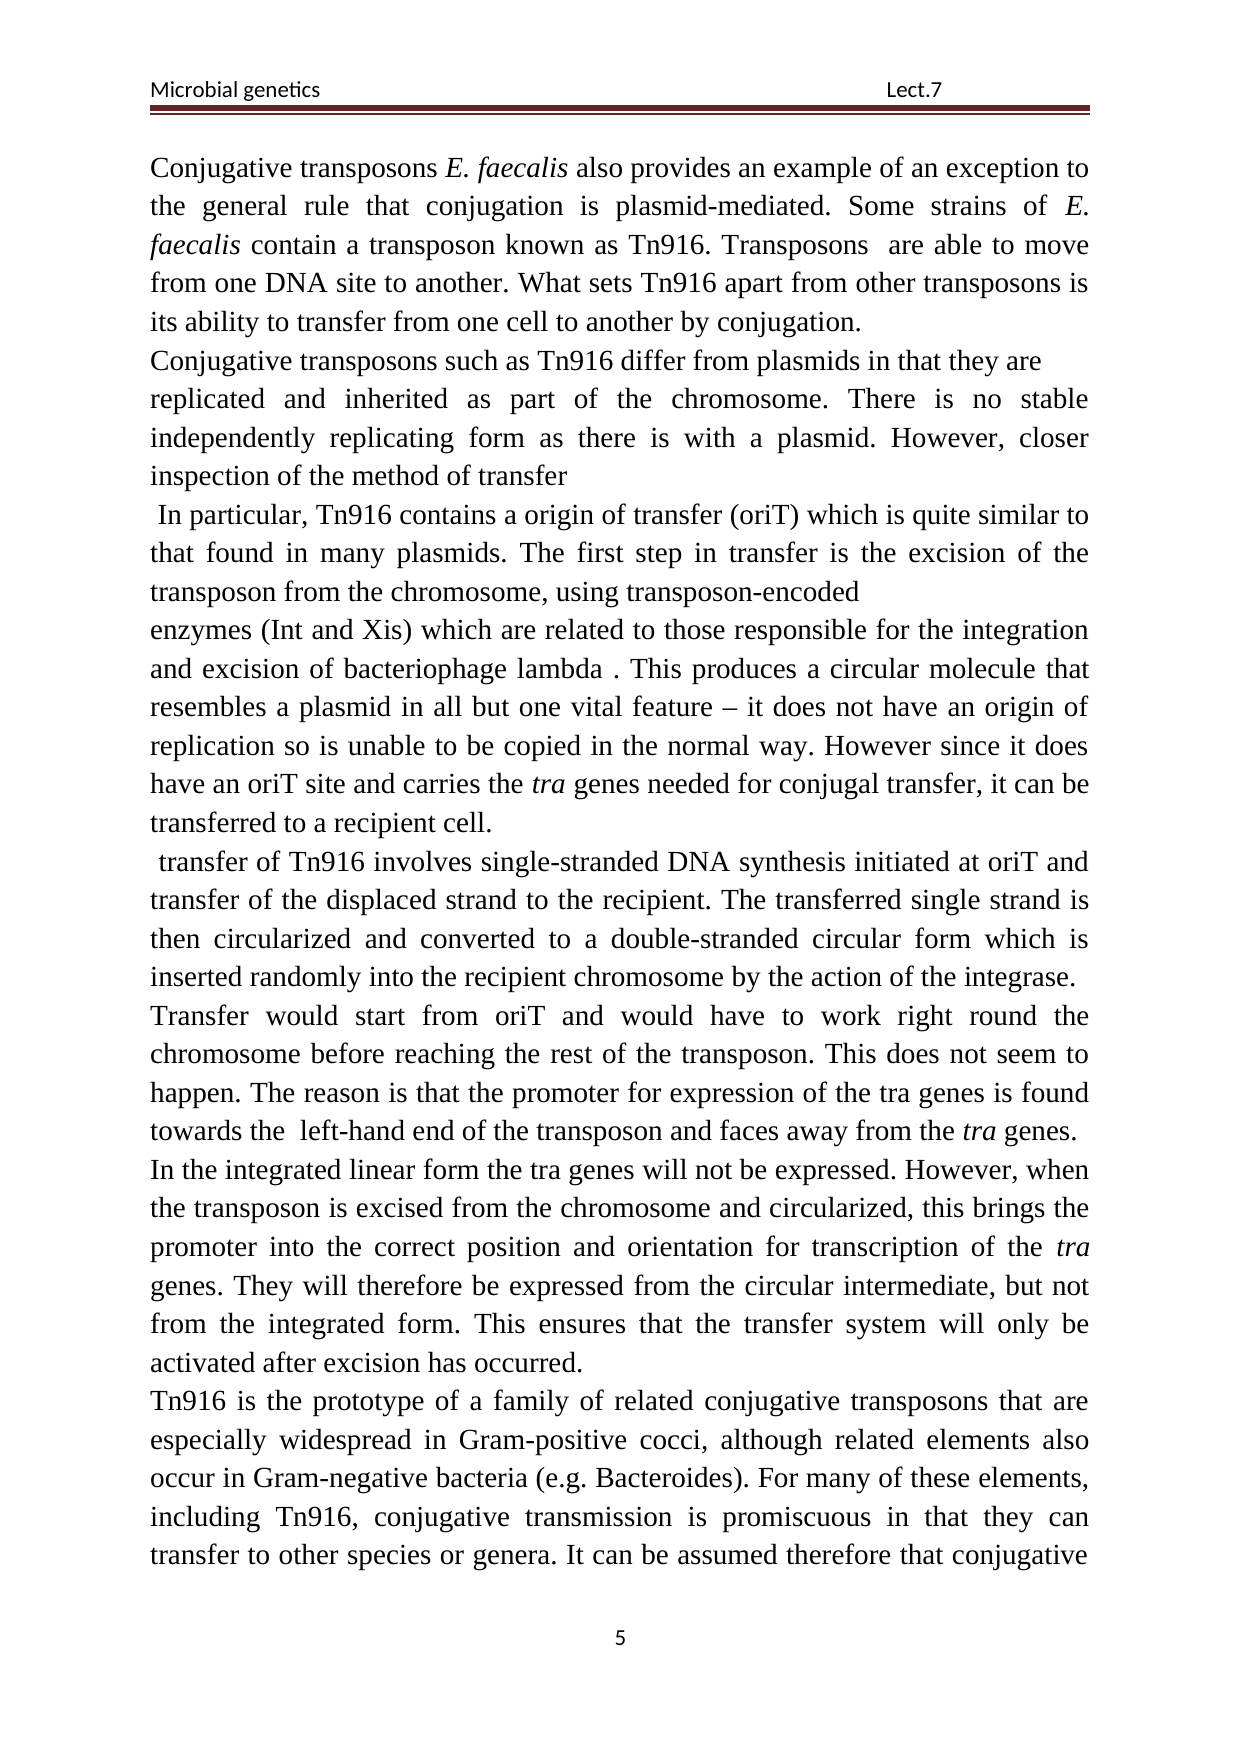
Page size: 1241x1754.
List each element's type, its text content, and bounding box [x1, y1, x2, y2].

text Conjugative transposons E. faecalis also provides an example of an exception to the general rule that conjugation is plasmid-mediated. Some strains of E. faecalis contain a transposon known as Tn916. Transposons are able to move from one DNA site to another. What sets Tn916 apart from other transposons is its ability to transfer from one cell to another by conjugation. [150, 150, 1090, 338]
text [150, 1383, 1090, 1571]
text Transfer would start from oriT and would have to work right round the chromosome before reaching the rest of the transposon. This does not seem to happen. The reason is that the promoter for expression of the tra genes is found towards the left-hand end of the transposon and faces away from the tra genes. [150, 998, 1090, 1147]
text enzymes (Int and Xis) which are related to those responsible for the integration and excision of bacteriophage lambda . This produces a circular molecule that resembles a plasmid in all but one vital feature – it does not have an origin of replication so is unable to be copied in the normal way. However since it does have an oriT site and carries the tra genes needed for conjugal transfer, it can be transferred to a recipient cell. [150, 612, 1090, 839]
text transfer of Tn916 involves single-stranded DNA synthesis initiated at oriT and transfer of the displaced strand to the recipient. The transferred single strand is then circularized and converted to a double-stranded circular form which is inserted randomly into the recipient chromosome by the action of the integrase. [150, 844, 1090, 993]
text In the integrated linear form the tra genes will not be expressed. However, when the transposon is excised from the chromosome and circularized, this brings the promoter into the correct position and orientation for transcription of the tra genes. They will therefore be expressed from the circular intermediate, but not from the integrated form. This ensures that the transfer system will only be activated after excision has occurred. [150, 1152, 1090, 1378]
text In particular, Tn916 contains a origin of transfer (oriT) which is quite similar to that found in many plasmids. The first step in transfer is the excision of the transposon from the chromosome, using transposon-encoded [150, 497, 1090, 607]
text Conjugative transposons such as Tn916 differ from plasmids in that they are [150, 343, 1090, 376]
text replicated and inherited as part of the chromosome. There is no stable independently replicating form as there is with a plasmid. However, closer inspection of the method of transfer [150, 381, 1090, 492]
